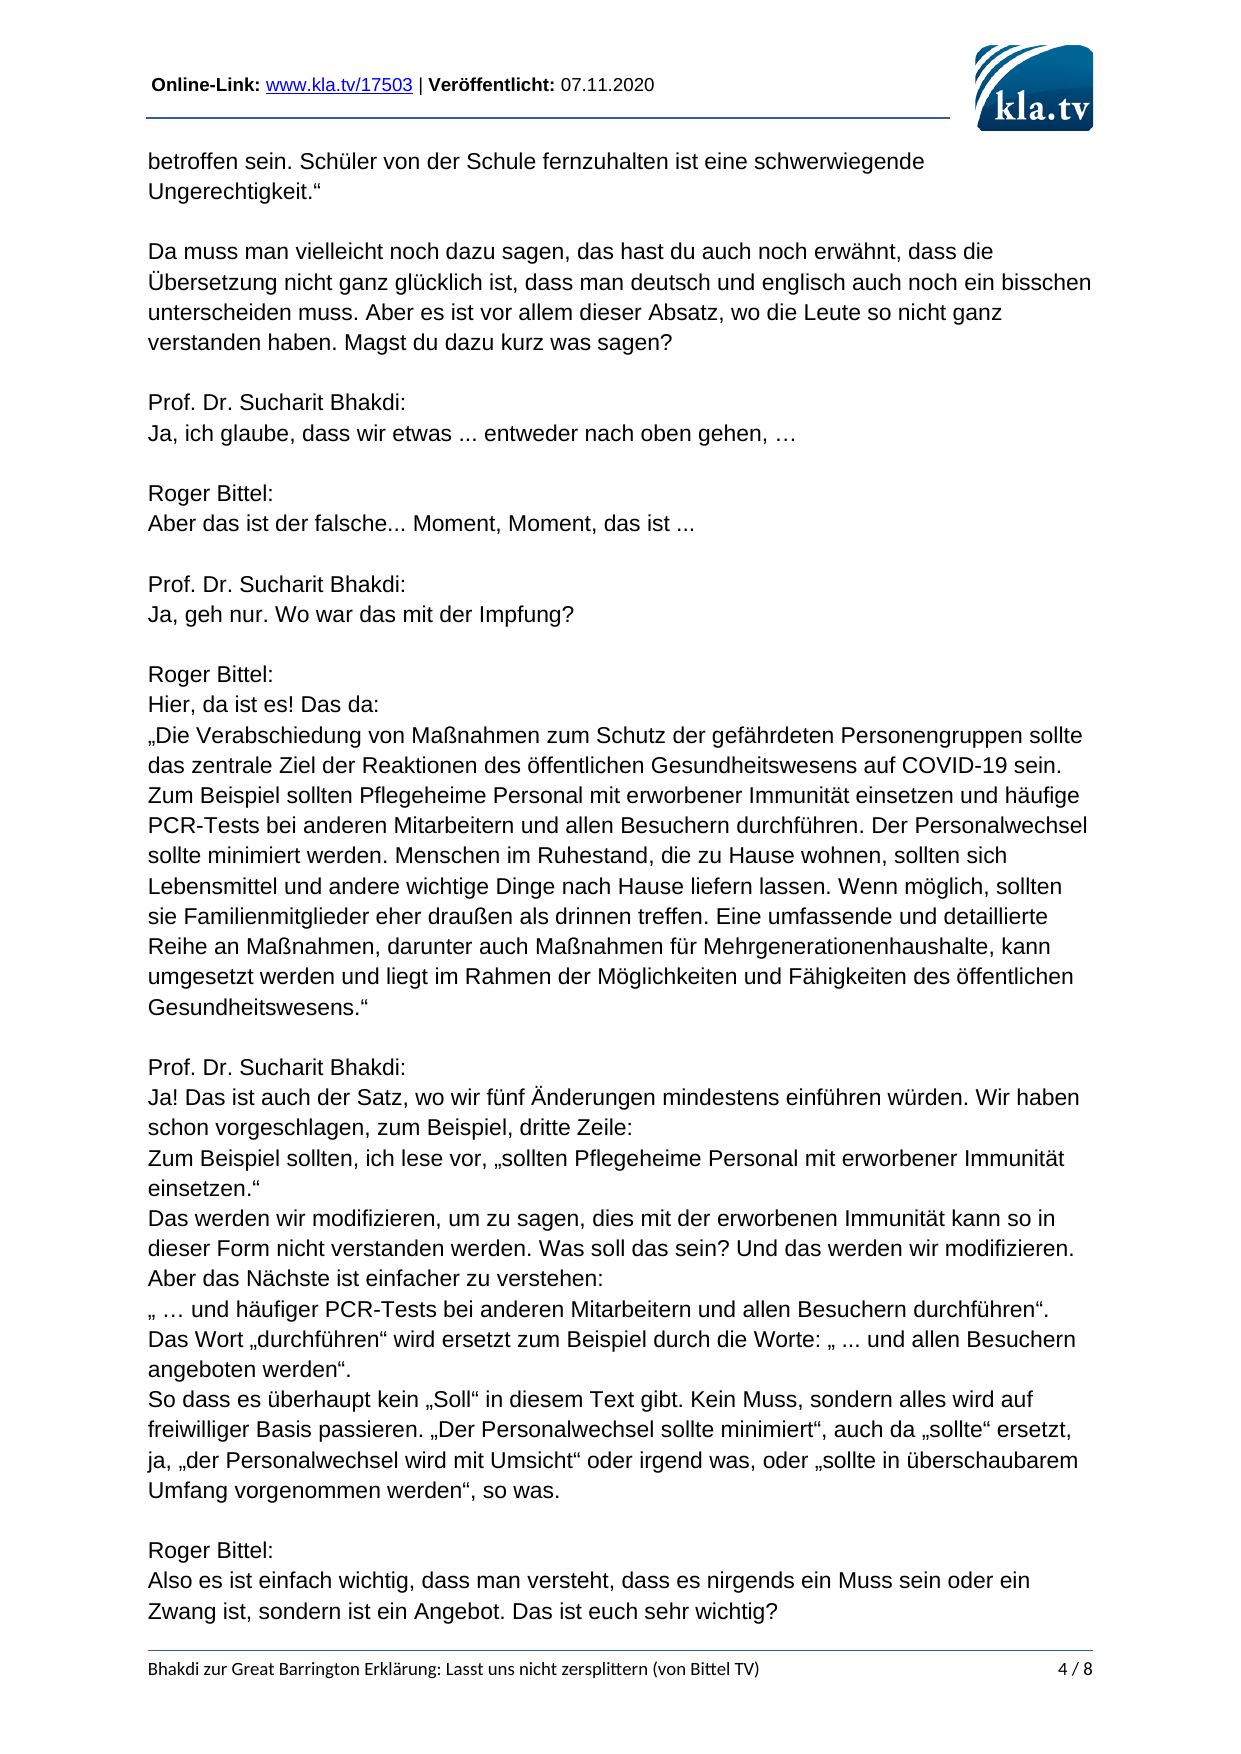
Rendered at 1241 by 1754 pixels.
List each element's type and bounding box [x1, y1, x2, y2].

text [148, 148, 1093, 1624]
